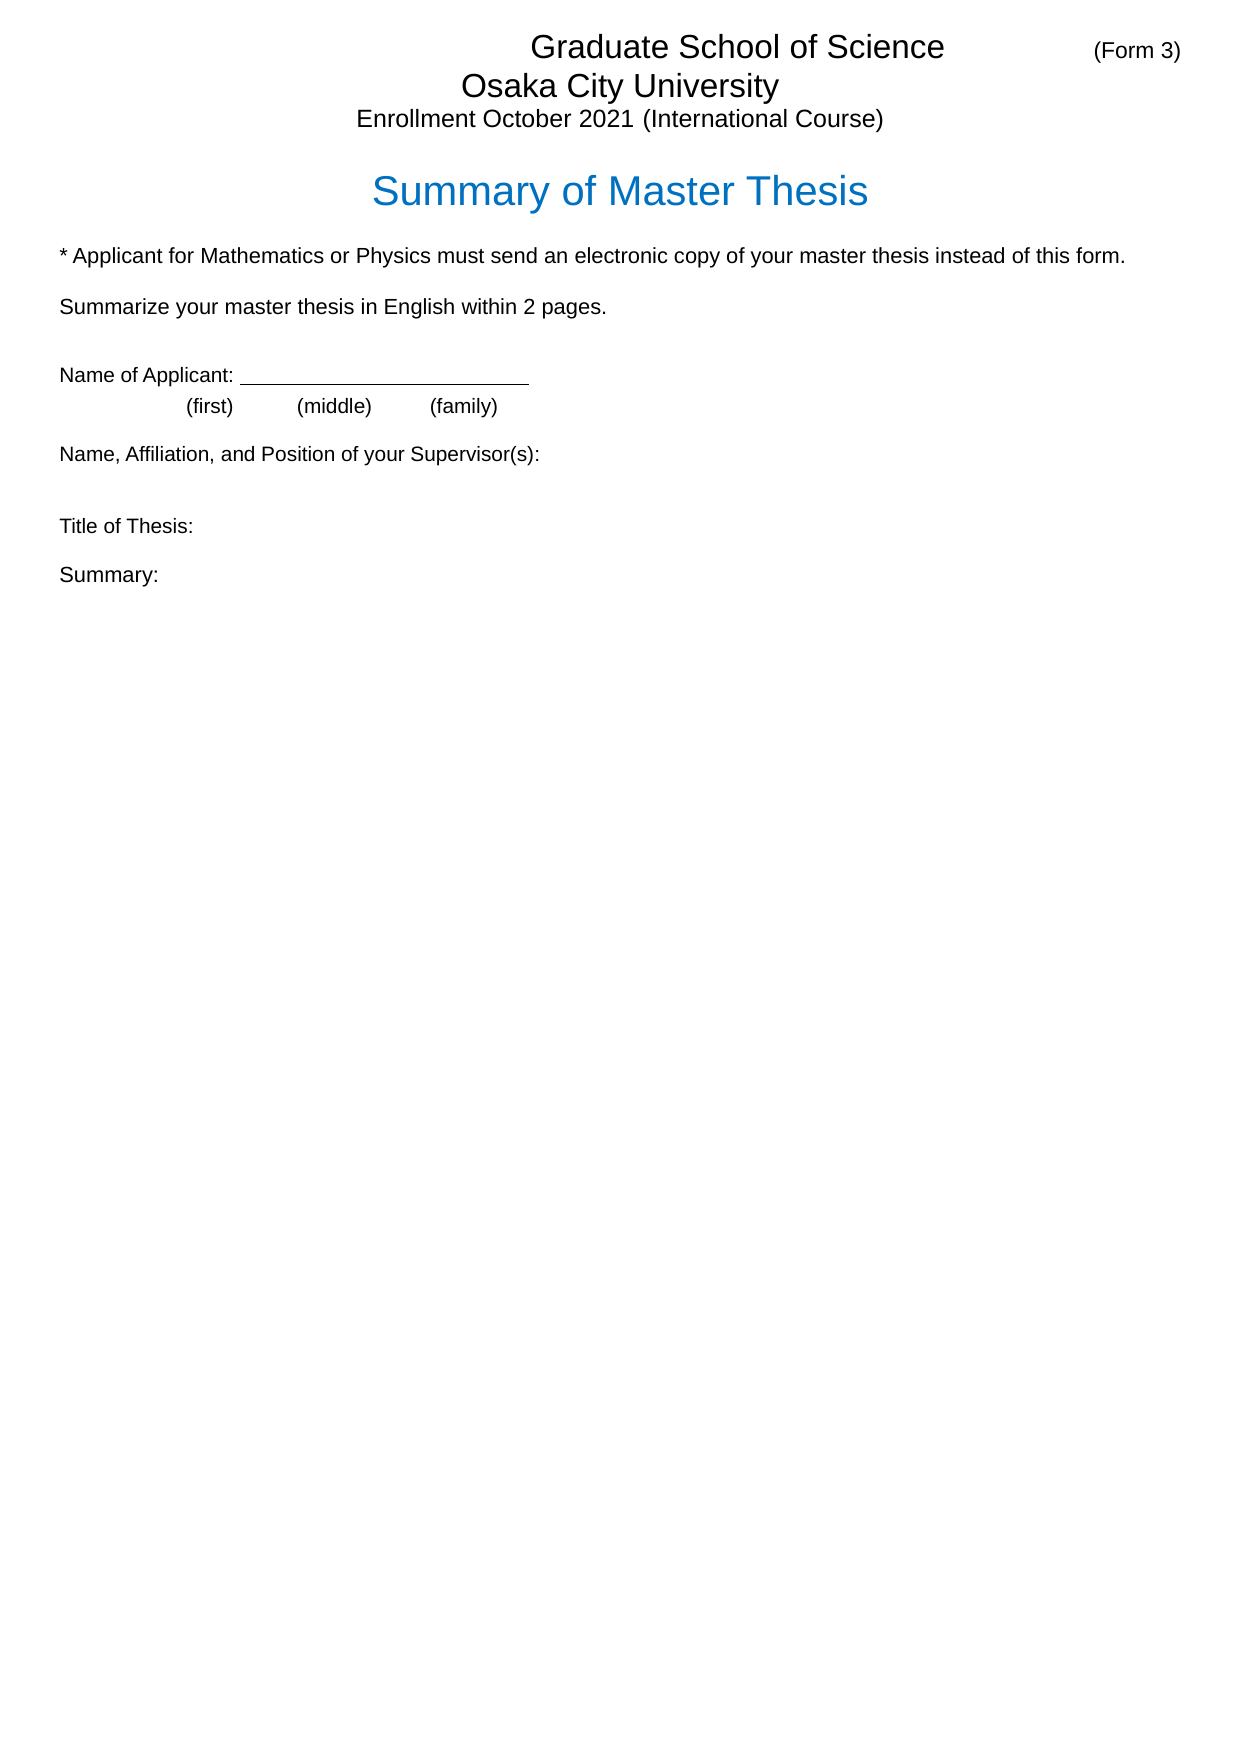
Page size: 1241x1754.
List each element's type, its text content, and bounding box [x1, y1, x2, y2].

text Name of Applicant: [59, 363, 1181, 387]
text Title of Thesis: [59, 514, 1181, 538]
text Graduate School of Science (Form 3) [59, 27, 1181, 66]
text * Applicant for Mathematics or Physics must send an electronic copy of your master thesis instead of this form. [59, 243, 1181, 268]
text Name, Affiliation, and Position of your Supervisor(s): [59, 442, 1181, 466]
text Summary: [59, 562, 1181, 587]
text Summary of Master Thesis [59, 166, 1181, 214]
text Summarize your master thesis in English within 2 pages. [59, 293, 1181, 319]
text Osaka City University [59, 66, 1181, 104]
text Enrollment October 2021 (International Course) [59, 104, 1181, 133]
text (first) (middle) (family) [59, 394, 1181, 418]
